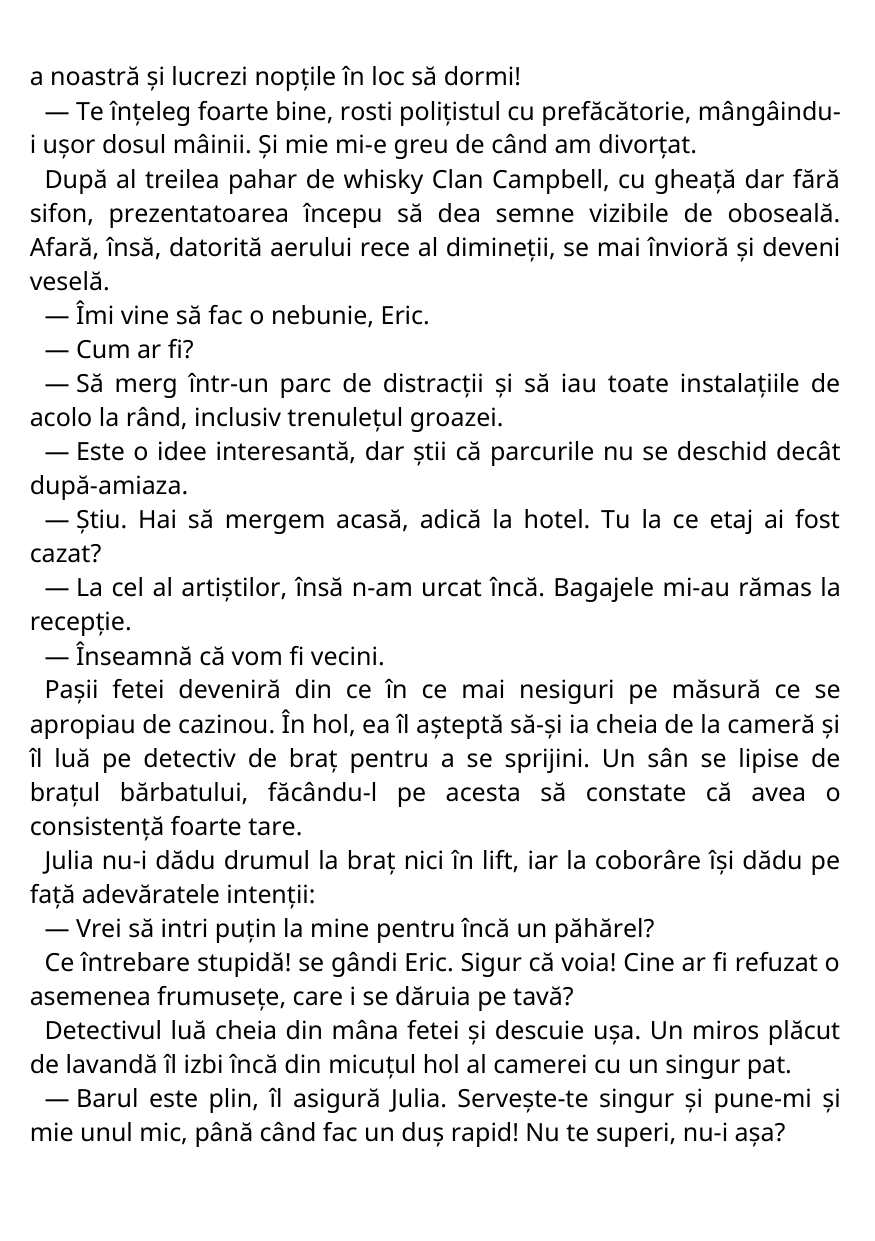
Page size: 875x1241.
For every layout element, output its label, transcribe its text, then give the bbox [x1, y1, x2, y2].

text — La cel al artiştilor, însă n-am urcat încă. Bagajele mi-au rămas la recepţie. [29, 570, 842, 638]
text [29, 59, 842, 93]
text — Barul este plin, îl asigură Julia. Serveşte-te singur şi pune-mi şi mie unul mic, până când fac un duş rapid! Nu te superi, nu-i aşa? [29, 1081, 842, 1149]
text — Vrei să intri puţin la mine pentru încă un păhărel? [29, 911, 842, 945]
text — Îmi vine să fac o nebunie, Eric. [29, 297, 842, 332]
text Detectivul luă cheia din mâna fetei şi descuie uşa. Un miros plăcut de lavandă îl izbi încă din micuţul hol al camerei cu un singur pat. [29, 1013, 842, 1081]
text — Ştiu. Hai să mergem acasă, adică la hotel. Tu la ce etaj ai fost cazat? [29, 502, 842, 570]
text După al treilea pahar de whisky Clan Campbell, cu gheaţă dar fără sifon, prezentatoarea începu să dea semne vizibile de oboseală. Afară, însă, datorită aerului rece al dimineţii, se mai învioră şi deveni veselă. [29, 161, 842, 297]
text — Să merg într-un parc de distracţii şi să iau toate instalaţiile de acolo la rând, inclusiv trenuleţul groazei. [29, 366, 842, 434]
text — Cum ar fi? [29, 332, 842, 366]
text Paşii fetei deveniră din ce în ce mai nesiguri pe măsură ce se apropiau de cazinou. În hol, ea îl aşteptă să-şi ia cheia de la cameră şi îl luă pe detectiv de braţ pentru a se sprijini. Un sân se lipise de braţul bărbatului, făcându-l pe acesta să constate că avea o consistenţă foarte tare. [29, 672, 842, 842]
text — Te înţeleg foarte bine, rosti poliţistul cu prefăcătorie, mângâindu-i uşor dosul mâinii. Şi mie mi-e greu de când am divorţat. [29, 93, 842, 161]
text Ce întrebare stupidă! se gândi Eric. Sigur că voia! Cine ar fi refuzat o asemenea frumuseţe, care i se dăruia pe tavă? [29, 945, 842, 1013]
text — Este o idee interesantă, dar ştii că parcurile nu se deschid decât după-amiaza. [29, 434, 842, 502]
text — Înseamnă că vom fi vecini. [29, 638, 842, 672]
text Julia nu-i dădu drumul la braţ nici în lift, iar la coborâre îşi dădu pe faţă adevăratele intenţii: [29, 842, 842, 911]
